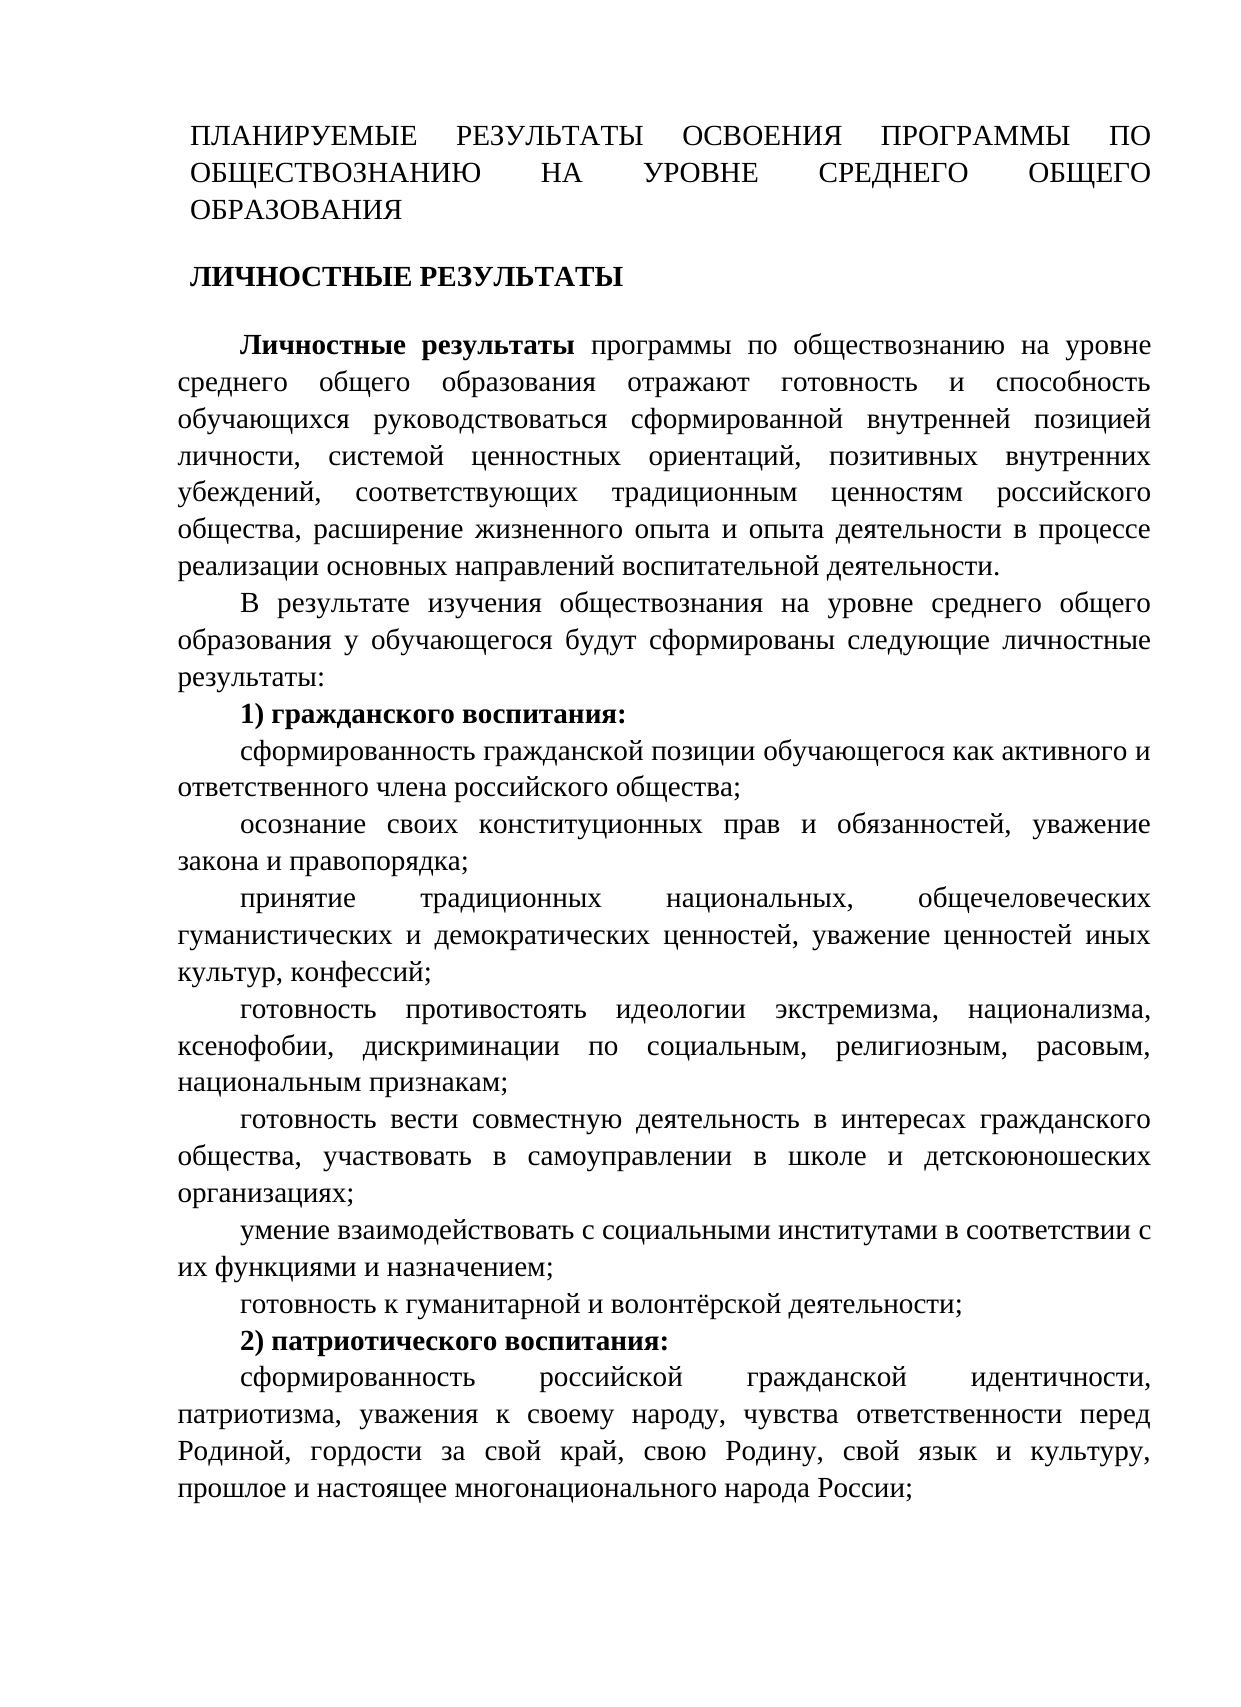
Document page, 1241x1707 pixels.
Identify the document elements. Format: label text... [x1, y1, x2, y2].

text осознание своих конституционных прав и обязанностей, уважение закона и правопорядка; [177, 806, 1152, 877]
text 1) гражданского воспитания: [177, 696, 1152, 729]
text ЛИЧНОСТНЫЕ РЕЗУЛЬТАТЫ [190, 259, 1152, 293]
text 2) патриотического воспитания: [177, 1323, 1152, 1356]
text готовность противостоять идеологии экстремизма, национализма, ксенофобии, дискриминации по социальным, религиозным, расовым, национальным признакам; [177, 991, 1152, 1098]
text умение взаимодействовать с социальными институтами в соответствии с их функциями и назначением; [177, 1212, 1152, 1282]
text сформированность российской гражданской идентичности, патриотизма, уважения к своему народу, чувства ответственности перед Родиной, гордости за свой край, свою Родину, свой язык и культуру, прошлое и настоящее многонационального народа России; [177, 1359, 1152, 1504]
text ПЛАНИРУЕМЫЕ РЕЗУЛЬТАТЫ ОСВОЕНИЯ ПРОГРАММЫ ПО ОБЩЕСТВОЗНАНИЮ НА УРОВНЕ СРЕДНЕГО ОБЩЕГО ОБРАЗОВАНИЯ [190, 118, 1152, 225]
text В результате изучения обществознания на уровне среднего общего образования у обучающегося будут сформированы следующие личностные результаты: [177, 585, 1152, 692]
text готовность к гуманитарной и волонтёрской деятельности; [177, 1286, 1152, 1319]
text готовность вести совместную деятельность в интересах гражданского общества, участвовать в самоуправлении в школе и детскоюношеских организациях; [177, 1101, 1152, 1209]
text принятие традиционных национальных, общечеловеческих гуманистических и демократических ценностей, уважение ценностей иных культур, конфессий; [177, 880, 1152, 987]
text Личностные результаты программы по обществознанию на уровне среднего общего образования отражают готовность и способность обучающихся руководствоваться сформированной внутренней позицией личности, системой ценностных ориентаций, позитивных внутренних убеждений, соответствующих традиционным ценностям российского общества, расширение жизненного опыта и опыта деятельности в процессе реализации основных направлений воспитательной деятельности. [177, 327, 1152, 582]
text сформированность гражданской позиции обучающегося как активного и ответственного члена российского общества; [177, 733, 1152, 803]
